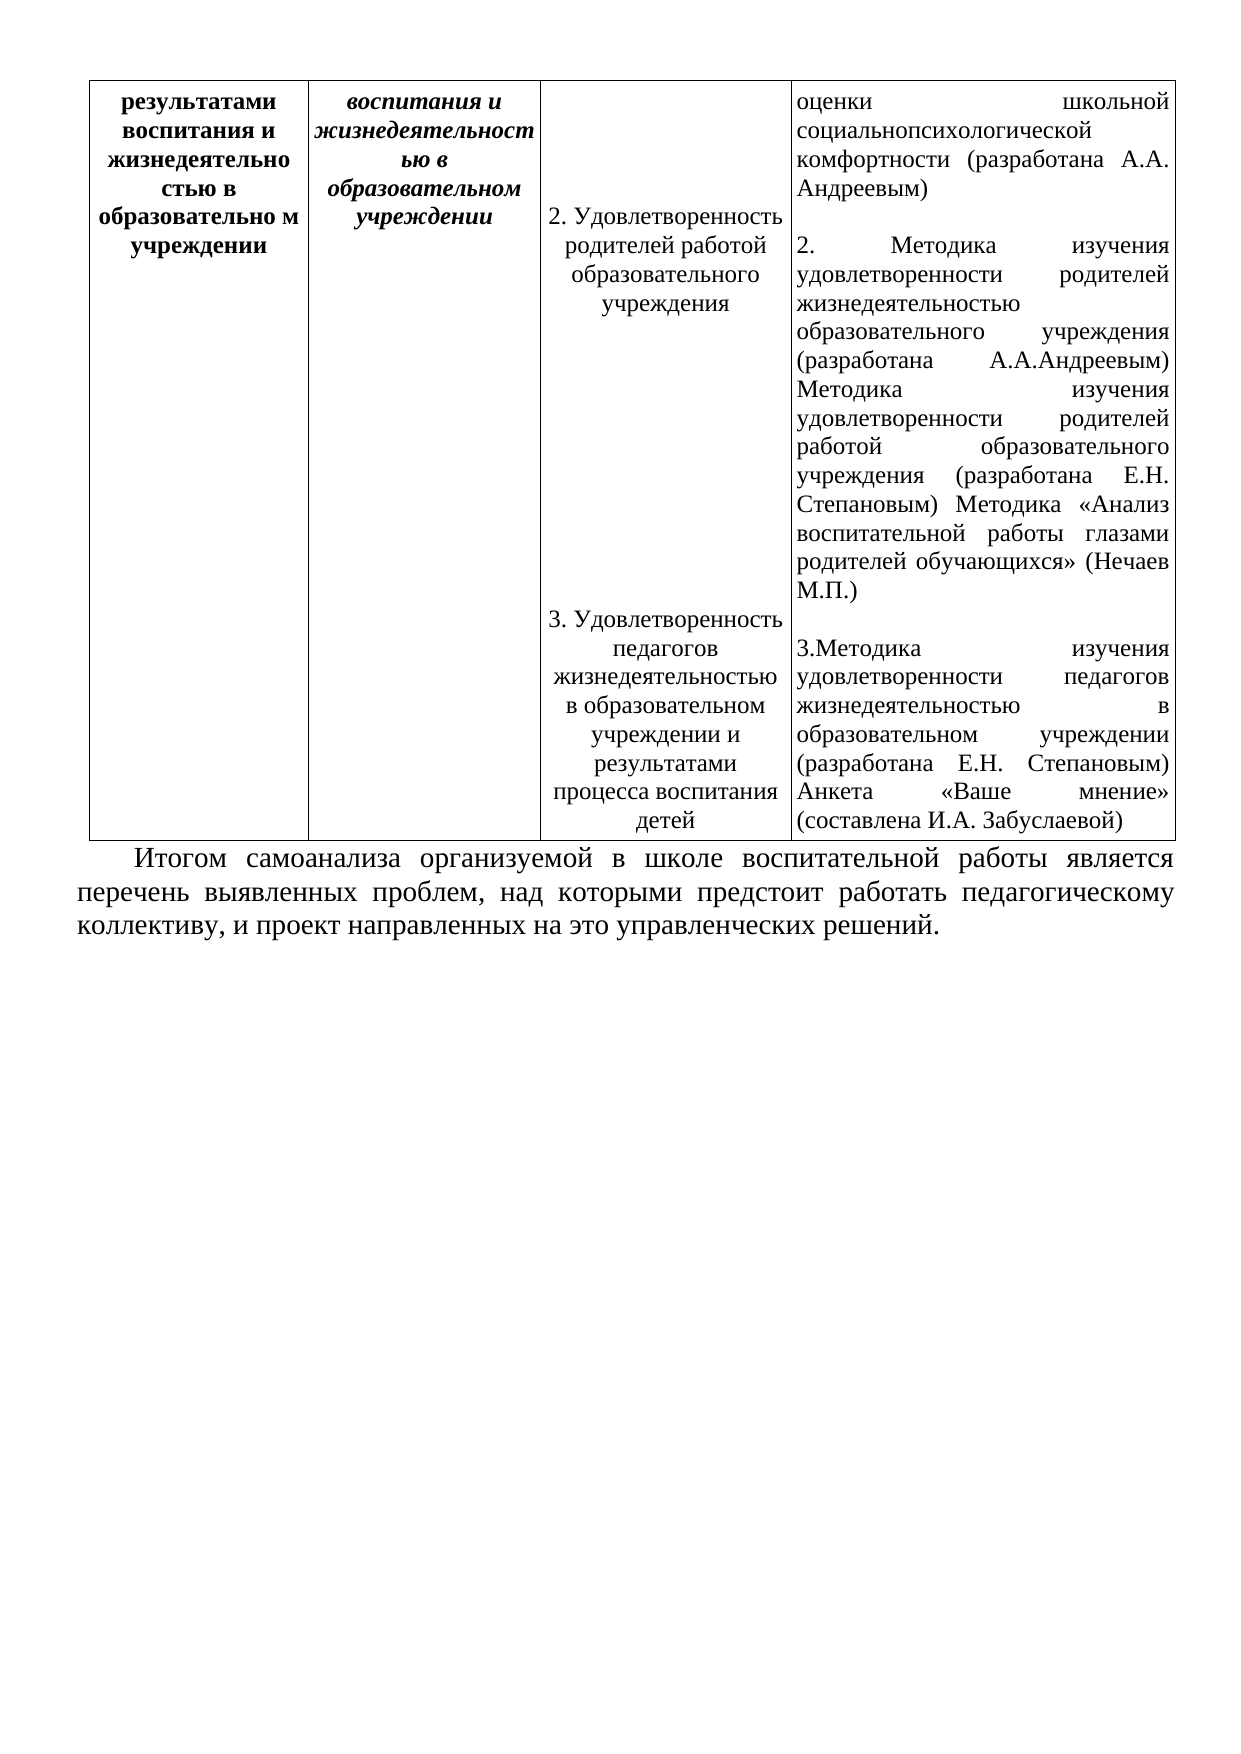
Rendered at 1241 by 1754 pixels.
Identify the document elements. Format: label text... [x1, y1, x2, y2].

text Итогом самоанализа организуемой в школе воспитательной работы является перечень выявленных проблем, над которыми предстоит работать педагогическому коллективу, и проект направленных на это управленческих решений. [77, 840, 1175, 941]
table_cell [309, 81, 540, 839]
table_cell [541, 81, 791, 839]
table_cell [90, 81, 308, 839]
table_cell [792, 81, 1175, 839]
